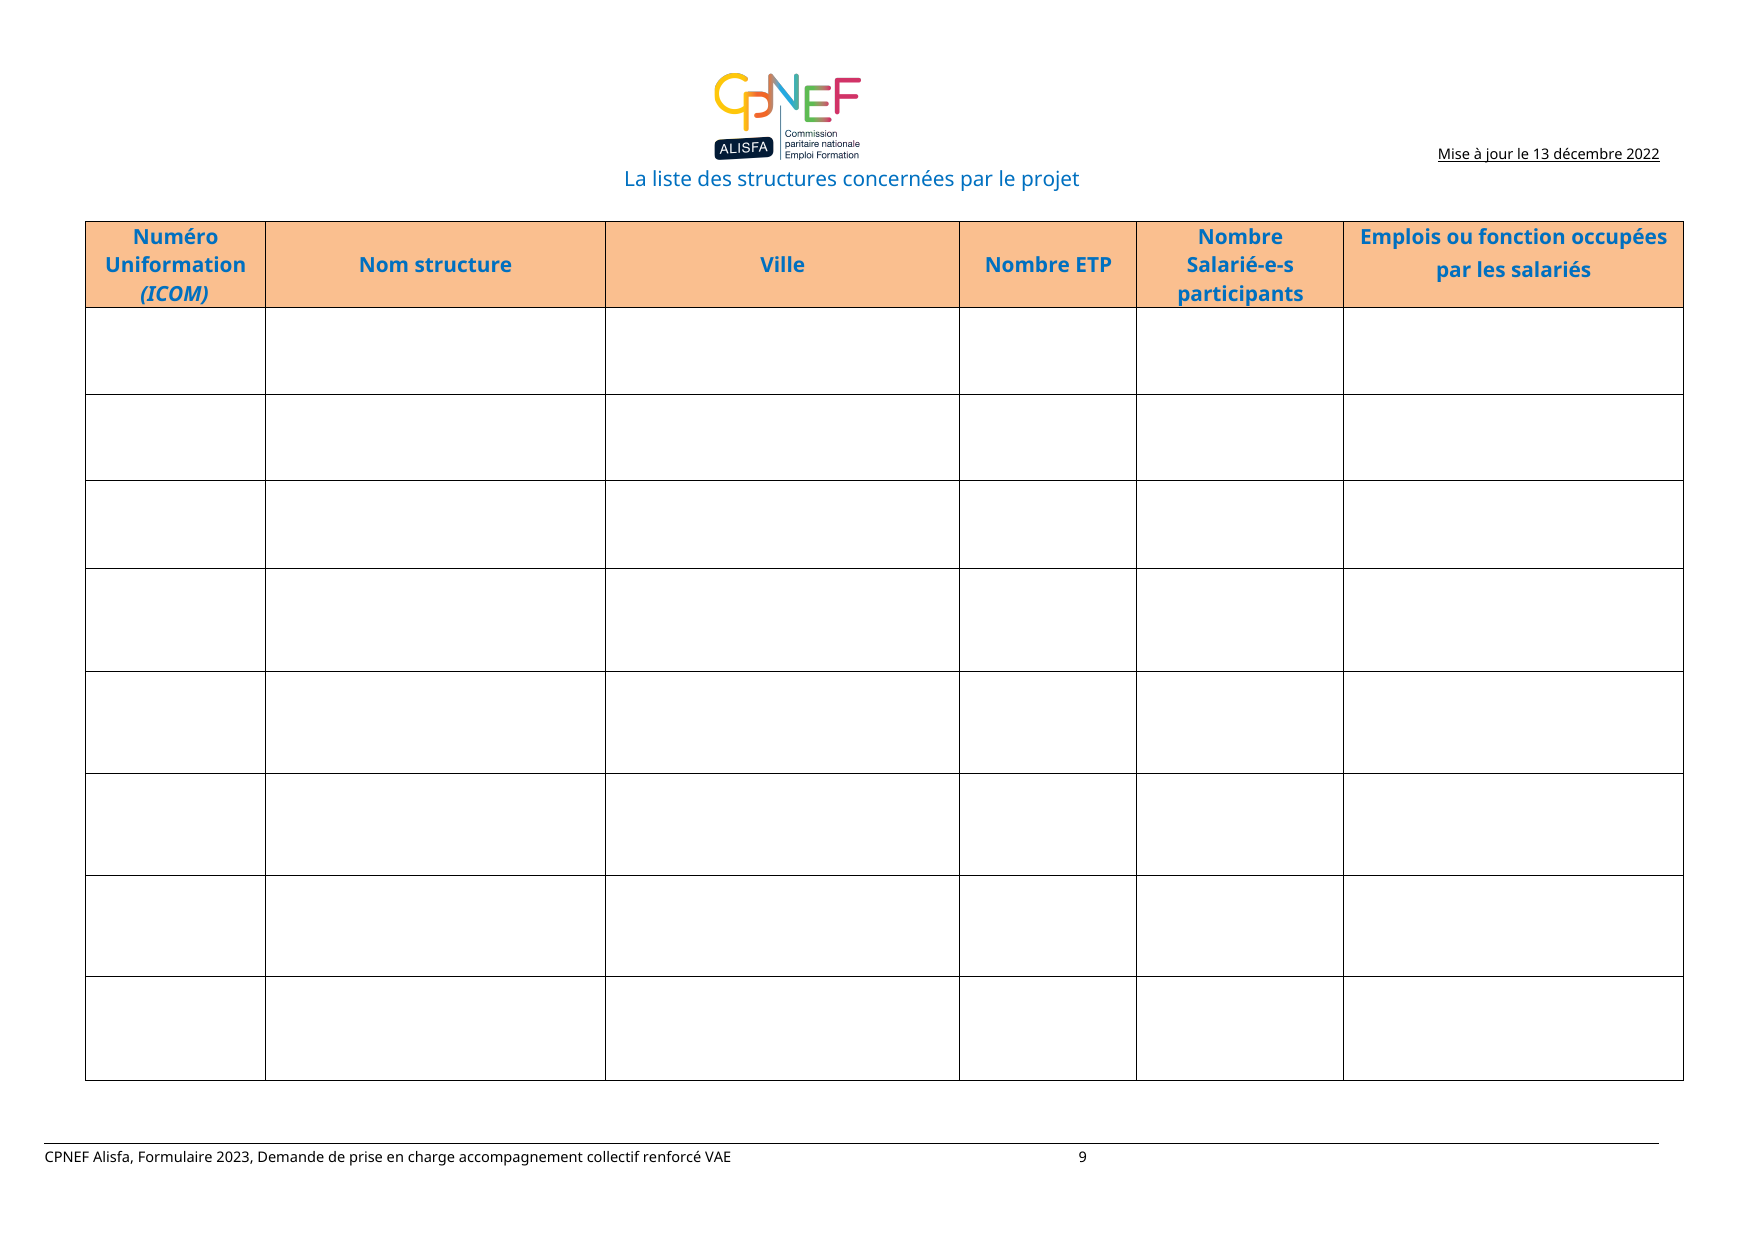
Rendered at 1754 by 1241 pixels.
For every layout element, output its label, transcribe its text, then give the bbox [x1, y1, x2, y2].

table_cell [1344, 308, 1683, 394]
table_header Nom structure [266, 222, 605, 307]
table_cell [266, 672, 605, 773]
table_cell [266, 569, 605, 671]
table_cell [1137, 876, 1343, 976]
table_cell [1137, 308, 1343, 394]
table_cell [960, 876, 1136, 976]
table_cell [86, 569, 265, 671]
table_cell [606, 977, 959, 1080]
table_cell [266, 395, 605, 480]
table_cell [86, 876, 265, 976]
table_cell [86, 308, 265, 394]
table_cell [606, 308, 959, 394]
text La liste des structures concernées par le projet [44, 164, 1659, 192]
table_cell [1344, 569, 1683, 671]
picture [714, 73, 861, 160]
table_cell [1137, 395, 1343, 480]
table_cell [1344, 977, 1683, 1080]
table_cell [606, 569, 959, 671]
table_cell [606, 774, 959, 874]
table_cell [960, 395, 1136, 480]
table_cell [1344, 395, 1683, 480]
table_cell [1344, 774, 1683, 874]
table_cell [1137, 569, 1343, 671]
table_cell [266, 308, 605, 394]
table_cell [86, 672, 265, 773]
table_cell [1137, 977, 1343, 1080]
table_cell [266, 774, 605, 874]
table_cell [86, 977, 265, 1080]
table_header Emplois ou fonction occupées par les salariés [1344, 222, 1683, 307]
table_cell [266, 876, 605, 976]
table_cell [266, 481, 605, 568]
table_cell [960, 308, 1136, 394]
table_cell [86, 774, 265, 874]
table_cell [266, 977, 605, 1080]
table_cell [606, 876, 959, 976]
table_cell [960, 481, 1136, 568]
table_cell [1137, 672, 1343, 773]
table_cell [960, 672, 1136, 773]
table_cell [1344, 481, 1683, 568]
table_header Nombre Salarié-e-s participants [1137, 222, 1343, 307]
table_header Nombre ETP [960, 222, 1136, 307]
table_cell [86, 395, 265, 480]
table_cell [960, 569, 1136, 671]
table_header Numéro Uniformation (ICOM) [86, 222, 265, 307]
table_cell [960, 774, 1136, 874]
table_header Ville [606, 222, 959, 307]
table_cell [1137, 481, 1343, 568]
table_cell [960, 977, 1136, 1080]
table_cell [1137, 774, 1343, 874]
table_cell [606, 672, 959, 773]
table_cell [86, 481, 265, 568]
table_cell [606, 481, 959, 568]
table_cell [606, 395, 959, 480]
table_cell [1344, 672, 1683, 773]
table_cell [1344, 876, 1683, 976]
